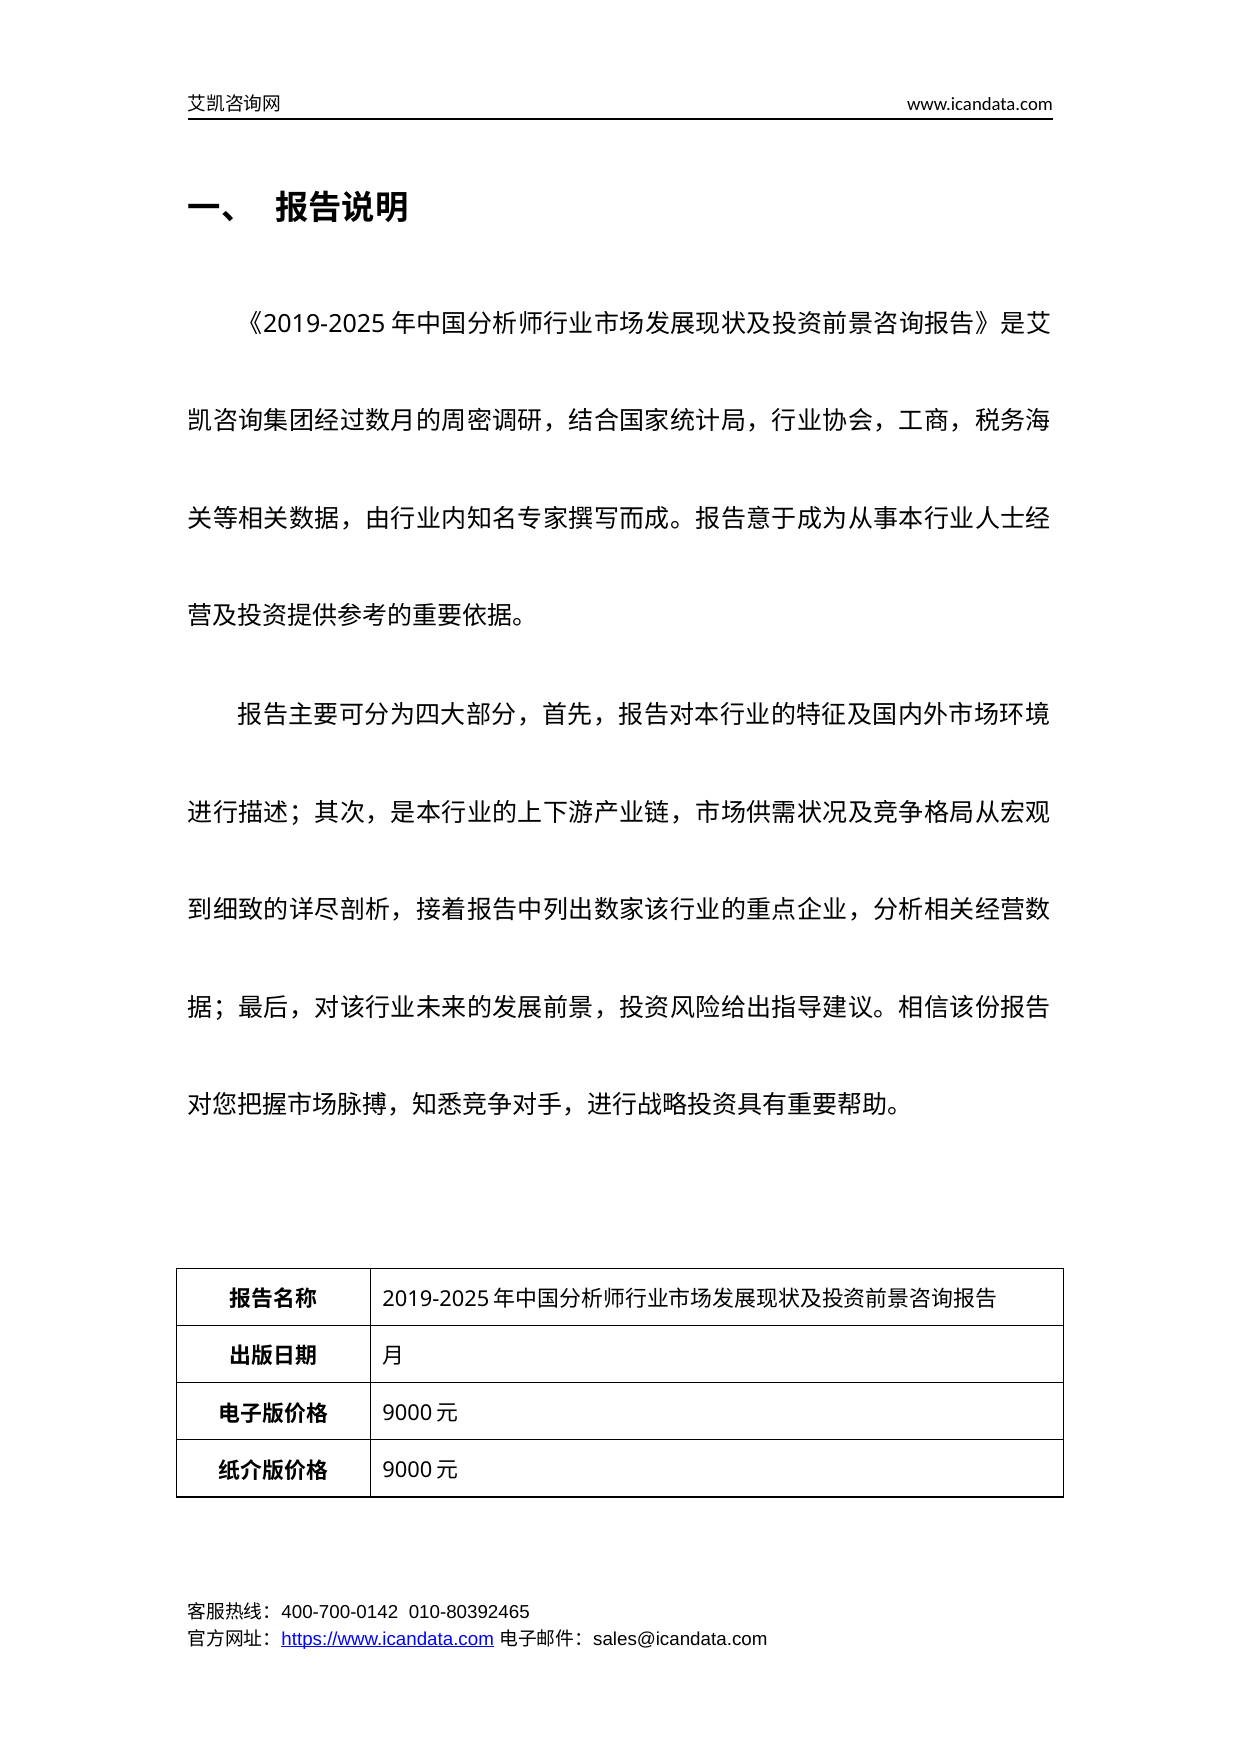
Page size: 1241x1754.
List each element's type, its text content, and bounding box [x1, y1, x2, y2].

table_cell 9000元 [371, 1440, 1063, 1496]
text 《2019-2025年中国分析师行业市场发展现状及投资前景咨询报告》是艾凯咨询集团经过数月的周密调研，结合国家统计局，行业协会，工商，税务海关等相关数据，由行业内知名专家撰写而成。报告意于成为从事本行业人士经营及投资提供参考的重要依据。 [187, 289, 1053, 646]
table_header 报告名称 [177, 1269, 370, 1325]
table_cell 月 [371, 1326, 1063, 1382]
subtitle 报告说明 [187, 172, 1053, 237]
table_cell 出版日期 [177, 1326, 370, 1382]
table_header 2019-2025年中国分析师行业市场发展现状及投资前景咨询报告 [371, 1269, 1063, 1325]
table_cell 电子版价格 [177, 1383, 370, 1439]
table_cell 9000元 [371, 1383, 1063, 1439]
text 报告主要可分为四大部分，首先，报告对本行业的特征及国内外市场环境进行描述；其次，是本行业的上下游产业链，市场供需状况及竞争格局从宏观到细致的详尽剖析，接着报告中列出数家该行业的重点企业，分析相关经营数据；最后，对该行业未来的发展前景，投资风险给出指导建议。相信该份报告对您把握市场脉搏，知悉竞争对手，进行战略投资具有重要帮助。 [187, 681, 1053, 1136]
table_cell 纸介版价格 [177, 1440, 370, 1496]
